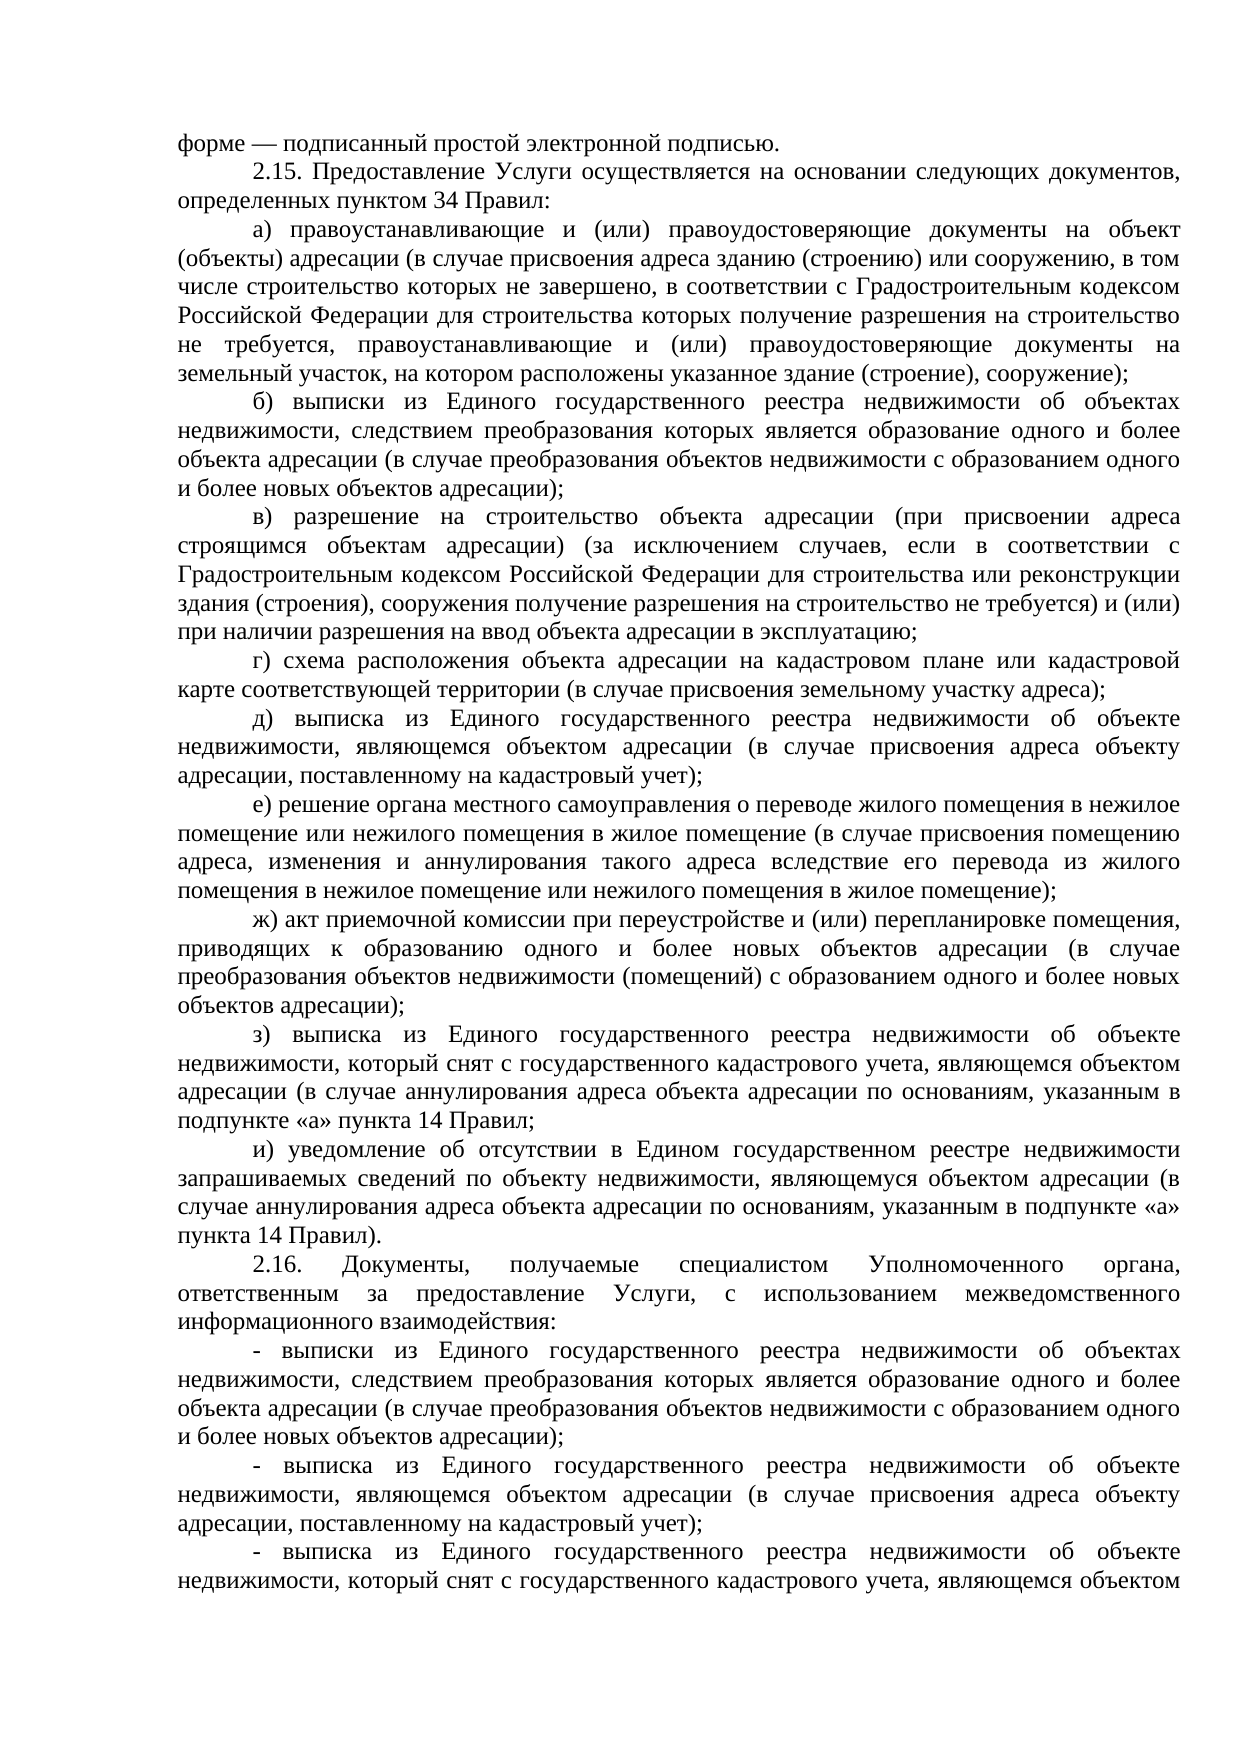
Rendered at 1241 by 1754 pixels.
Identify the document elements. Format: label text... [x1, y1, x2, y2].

text - выписки из Единого государственного реестра недвижимости об объектах недвижимости, следствием преобразования которых является образование одного и более объекта адресации (в случае преобразования объектов недвижимости с образованием одного и более новых объектов адресации); [177, 1335, 1181, 1450]
text а) правоустанавливающие и (или) правоудостоверяющие документы на объект (объекты) адресации (в случае присвоения адреса зданию (строению) или сооружению, в том числе строительство которых не завершено, в соответствии с Градостроительным кодексом Российской Федерации для строительства которых получение разрешения на строительство не требуется, правоустанавливающие и (или) правоудостоверяющие документы на земельный участок, на котором расположены указанное здание (строение), сооружение); [177, 214, 1181, 386]
text б) выписки из Единого государственного реестра недвижимости об объектах недвижимости, следствием преобразования которых является образование одного и более объекта адресации (в случае преобразования объектов недвижимости с образованием одного и более новых объектов адресации); [177, 386, 1181, 501]
text д) выписка из Единого государственного реестра недвижимости об объекте недвижимости, являющемся объектом адресации (в случае присвоения адреса объекту адресации, поставленному на кадастровый учет); [177, 703, 1181, 789]
text е) решение органа местного самоуправления о переводе жилого помещения в нежилое помещение или нежилого помещения в жилое помещение (в случае присвоения помещению адреса, изменения и аннулирования такого адреса вследствие его перевода из жилого помещения в нежилое помещение или нежилого помещения в жилое помещение); [177, 789, 1181, 904]
text и) уведомление об отсутствии в Едином государственном реестре недвижимости запрашиваемых сведений по объекту недвижимости, являющемуся объектом адресации (в случае аннулирования адреса объекта адресации по основаниям, указанным в подпункте «а» пункта 14 Правил). [177, 1134, 1181, 1249]
text г) схема расположения объекта адресации на кадастровом плане или кадастровой карте соответствующей территории (в случае присвоения земельному участку адреса); [177, 645, 1181, 703]
text ж) акт приемочной комиссии при переустройстве и (или) перепланировке помещения, приводящих к образованию одного и более новых объектов адресации (в случае преобразования объектов недвижимости (помещений) с образованием одного и более новых объектов адресации); [177, 904, 1181, 1019]
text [177, 128, 1181, 156]
text в) разрешение на строительство объекта адресации (при присвоении адреса строящимся объектам адресации) (за исключением случаев, если в соответствии с Градостроительным кодексом Российской Федерации для строительства или реконструкции здания (строения), сооружения получение разрешения на строительство не требуется) и (или) при наличии разрешения на ввод объекта адресации в эксплуатацию; [177, 501, 1181, 645]
text з) выписка из Единого государственного реестра недвижимости об объекте недвижимости, который снят с государственного кадастрового учета, являющемся объектом адресации (в случае аннулирования адреса объекта адресации по основаниям, указанным в подпункте «а» пункта 14 Правил; [177, 1019, 1181, 1134]
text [177, 1536, 1181, 1594]
text - выписка из Единого государственного реестра недвижимости об объекте недвижимости, являющемся объектом адресации (в случае присвоения адреса объекту адресации, поставленному на кадастровый учет); [177, 1450, 1181, 1536]
text 2.16. Документы, получаемые специалистом Уполномоченного органа, ответственным за предоставление Услуги, с использованием межведомственного информационного взаимодействия: [177, 1249, 1181, 1335]
text 2.15. Предоставление Услуги осуществляется на основании следующих документов, определенных пунктом 34 Правил: [177, 156, 1181, 214]
